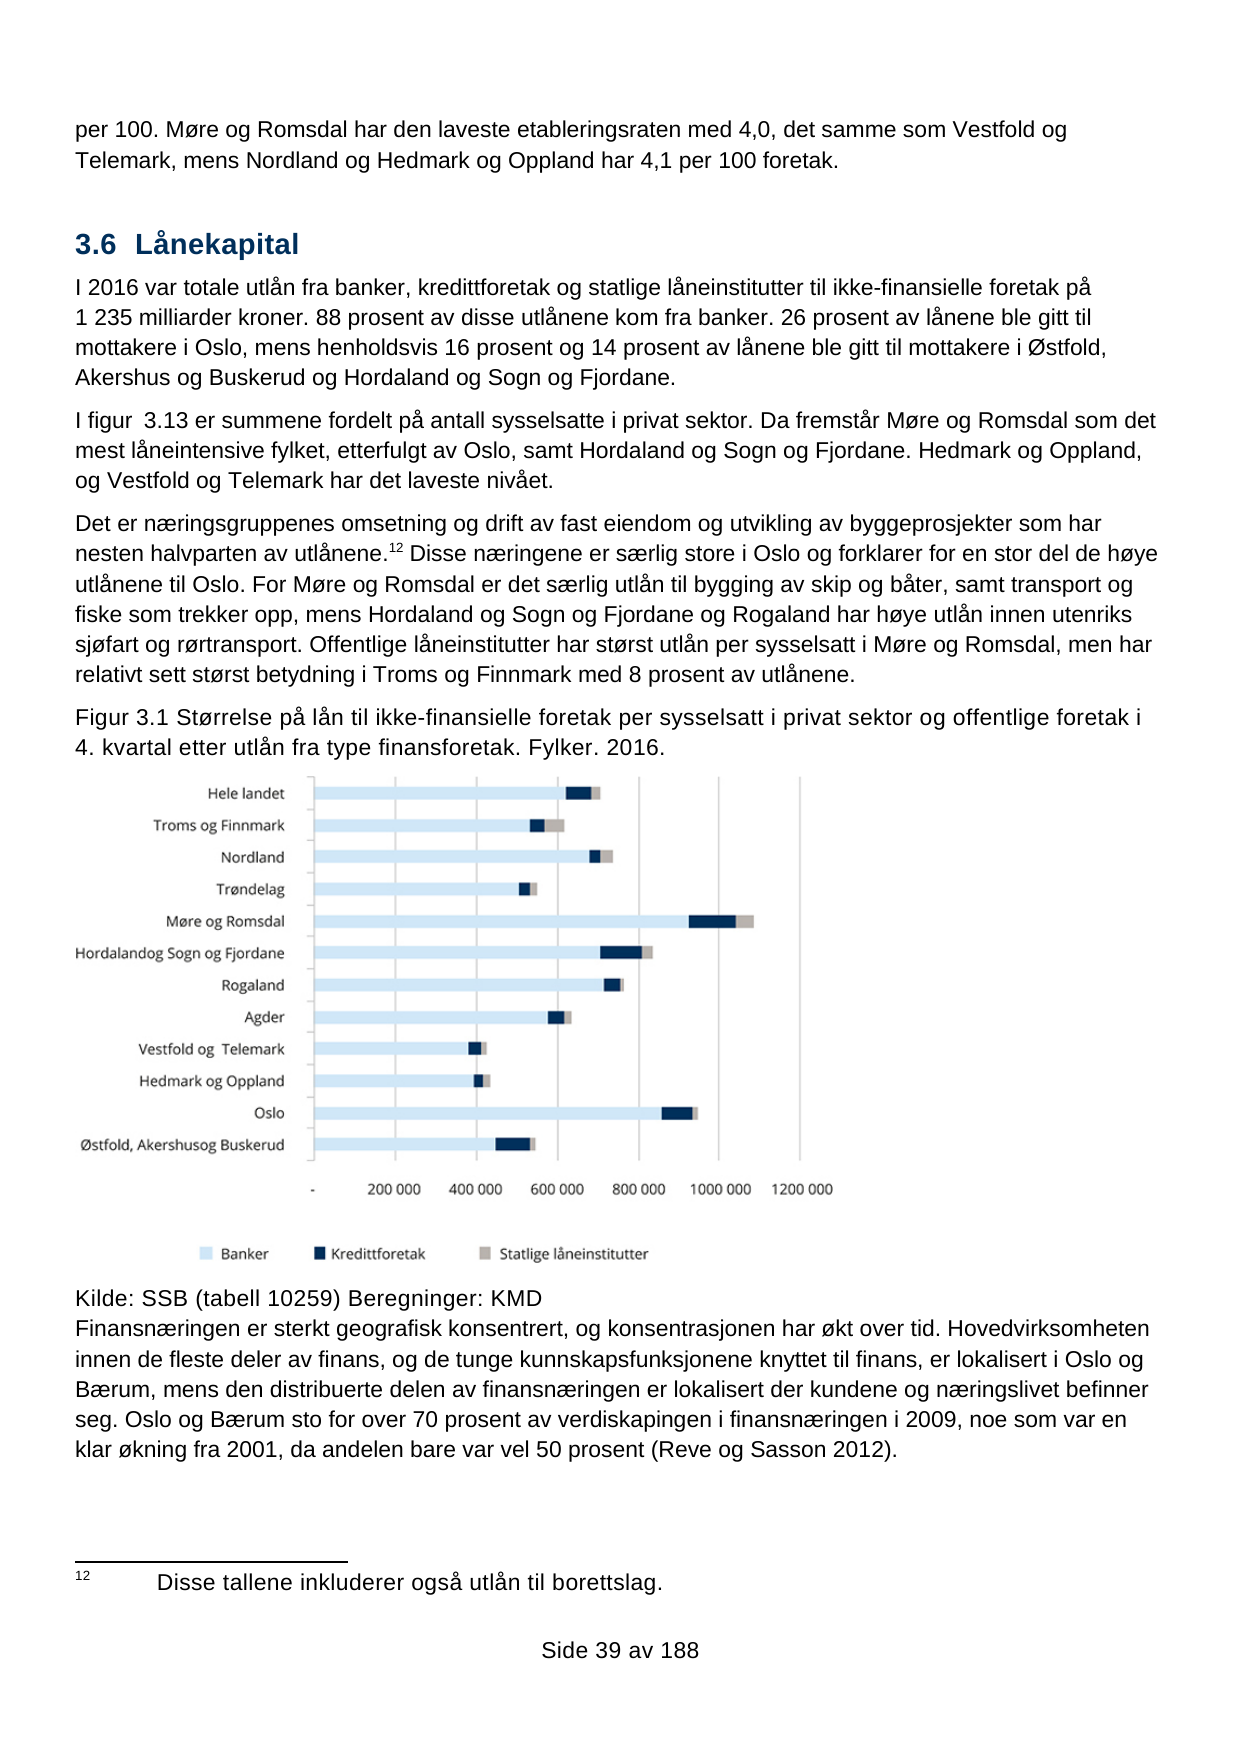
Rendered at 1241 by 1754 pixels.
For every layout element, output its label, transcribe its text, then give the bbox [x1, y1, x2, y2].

text I figur 3.13 er summene fordelt på antall sysselsatte i privat sektor. Da fremstår Møre og Romsdal som det mest låneintensive fylket, etterfulgt av Oslo, samt Hordaland og Sogn og Fjordane. Hedmark og Oppland, og Vestfold og Telemark har det laveste nivået. [75, 407, 1165, 494]
picture [75, 776, 833, 1263]
text I 2016 var totale utlån fra banker, kredittforetak og statlige låneinstitutter til ikke-finansielle foretak på 1 235 milliarder kroner. 88 prosent av disse ­utlånene kom fra banker. 26 prosent av lånene ble gitt til mottakere i Oslo, mens henholdsvis 16 prosent og 14 prosent av lånene ble gitt til mottakere i Østfold, Akershus og Buskerud og Hordaland og Sogn og Fjordane. [75, 274, 1165, 391]
text Det er næringsgruppenes omsetning og drift av fast eiendom og utvikling av byggeprosjekter som har nesten halvparten av utlånene. Disse næringene er særlig store i Oslo og forklarer for en stor del de høye utlånene til Oslo. For Møre og Romsdal er det særlig utlån til bygging av skip og båter, samt transport og fiske som trekker opp, mens Hordaland og Sogn og Fjordane og Rogaland har høye utlån innen utenriks sjøfart og rørtransport. Offentlige låneinstitutter har størst utlån per sysselsatt i Møre og Romsdal, men har relativt sett størst betydning i Troms og Finnmark med 8 prosent av utlånene. [75, 510, 1165, 688]
subtitle Lånekapital [75, 227, 1165, 260]
text Størrelse på lån til ikke-finansielle foretak per sysselsatt i privat sektor og offentlige foretak i 4. kvartal etter utlån fra type finansforetak. Fylker. 2016. [75, 704, 1165, 761]
text Kilde: SSB (tabell 10259) Beregninger: KMD [75, 1285, 1165, 1312]
text Finansnæringen er sterkt geografisk konsentrert, og konsentrasjonen har økt over tid. Hovedvirksomheten innen de fleste deler av finans, og de tunge kunnskapsfunksjonene knyttet til finans, er lokalisert i Oslo og Bærum, mens den distribuerte delen av finansnæringen er lokalisert der kundene og næringslivet befinner seg. Oslo og Bærum sto for over 70 prosent av verdiskapingen i finansnæringen i 2009, noe som var en klar økning fra 2001, da andelen bare var vel 50 prosent (Reve og Sasson 2012). [75, 1315, 1165, 1463]
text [75, 116, 1165, 173]
